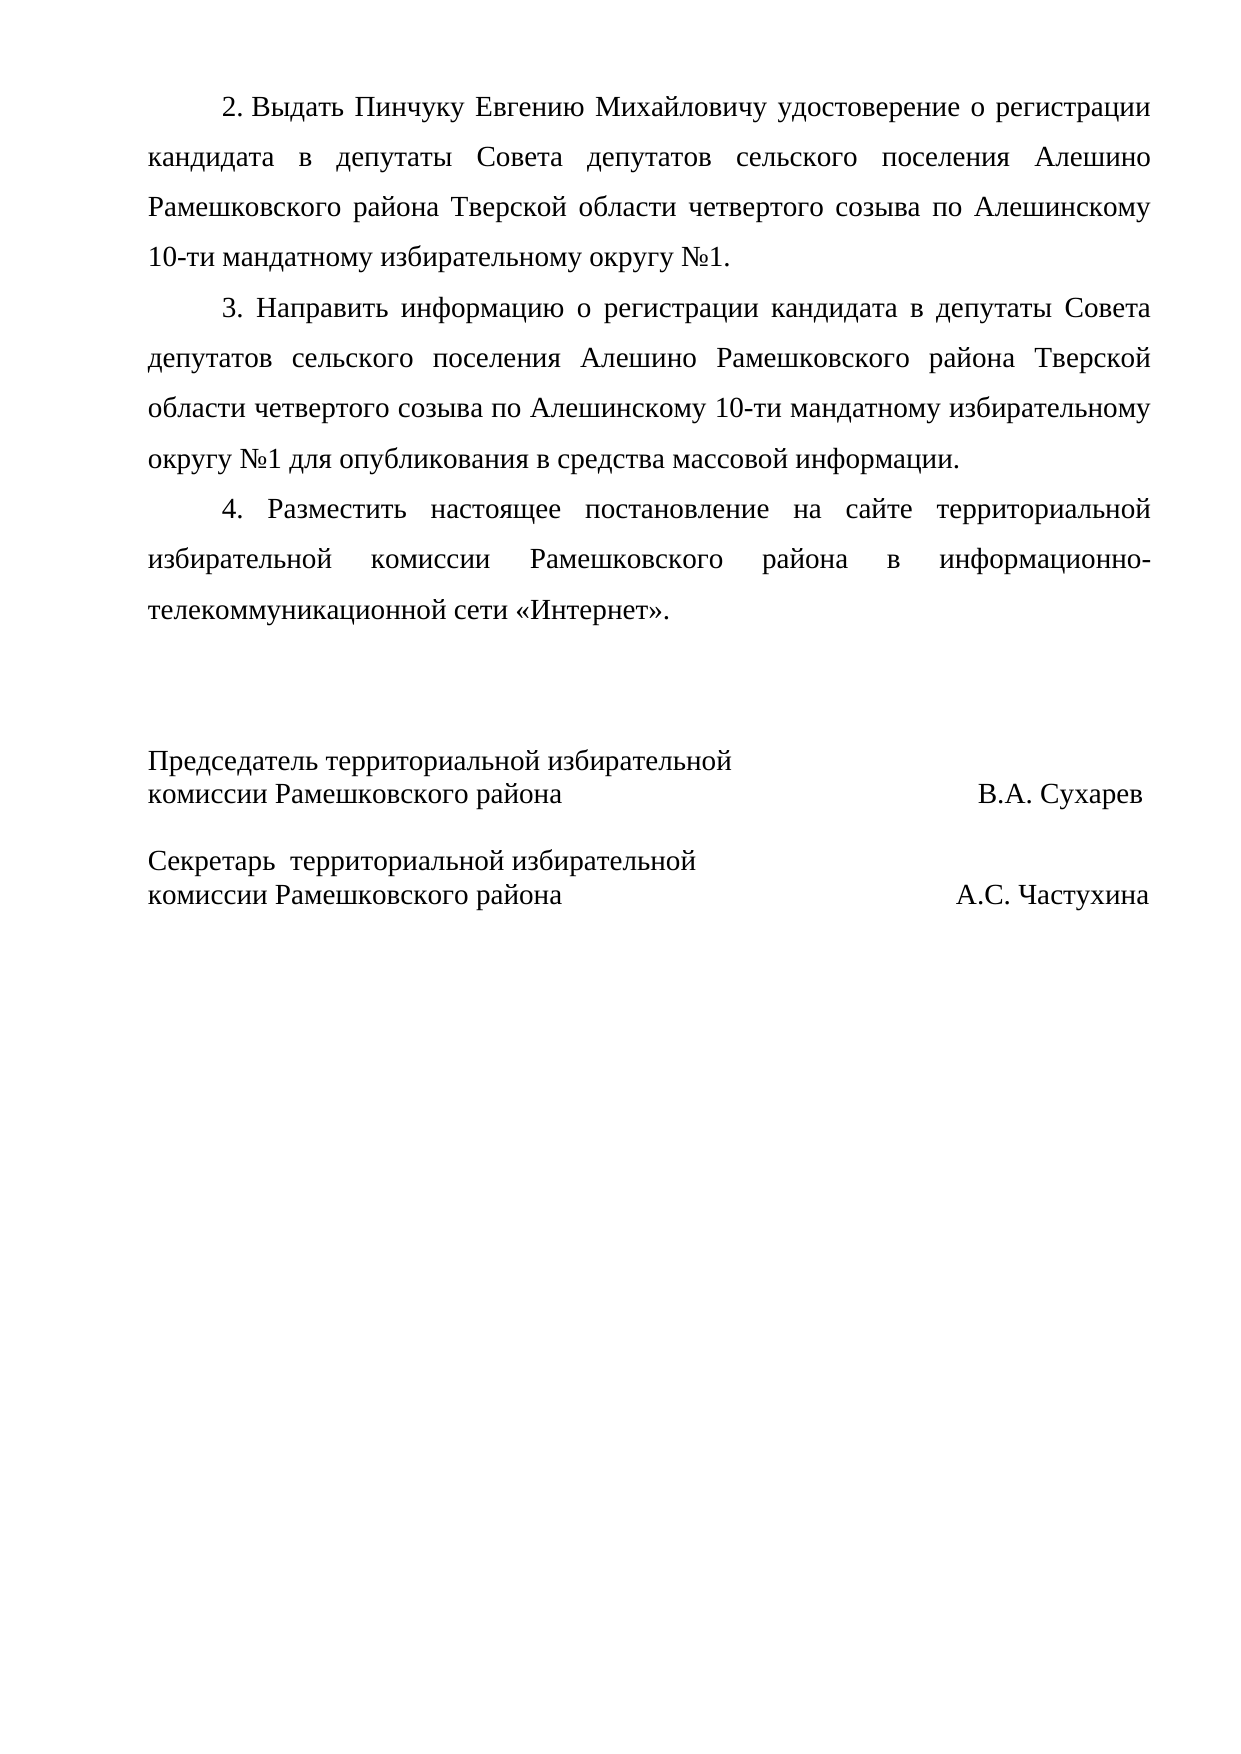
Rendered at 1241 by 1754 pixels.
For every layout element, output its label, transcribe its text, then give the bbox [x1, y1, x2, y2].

list Выдать Пинчуку Евгению Михайловичу удостоверение о регистрации кандидата в депутаты Совета депутатов сельского поселения Алешино Рамешковского района Тверской области четвертого созыва по Алешинскому 10-ти мандатному избирательному округу №1. [148, 89, 1152, 273]
text Председатель территориальной избирательной [148, 743, 1152, 776]
text 4. Разместить настоящее постановление на сайте территориальной избирательной комиссии Рамешковского района в информационно-телекоммуникационной сети «Интернет». [148, 491, 1152, 625]
text Секретарь территориальной избирательной [148, 843, 1152, 877]
text 3. Направить информацию о регистрации кандидата в депутаты Совета депутатов сельского поселения Алешино Рамешковского района Тверской области четвертого созыва по Алешинскому 10-ти мандатному избирательному округу №1 для опубликования в средства массовой информации. [148, 290, 1152, 474]
text комиссии Рамешковского района В.А. Сухарев [148, 776, 1152, 810]
text комиссии Рамешковского района А.С. Частухина [148, 877, 1152, 910]
